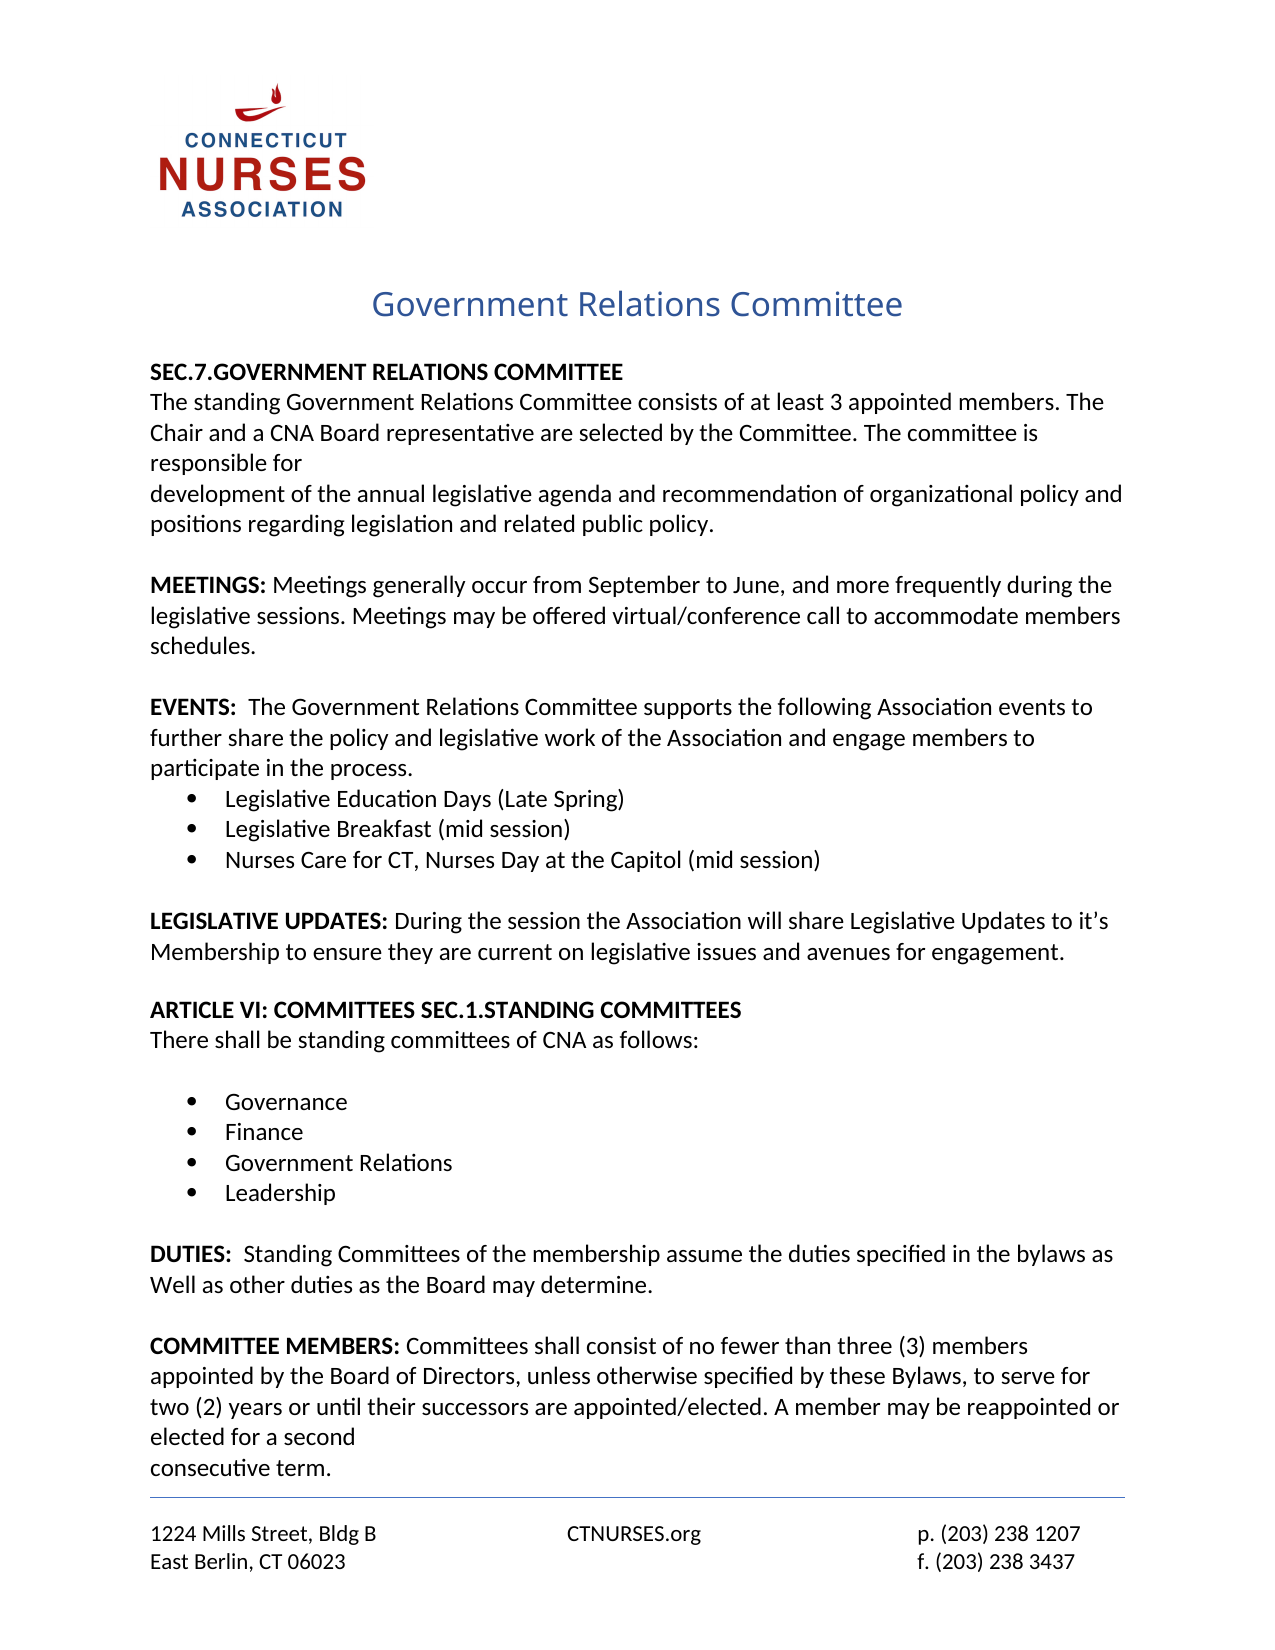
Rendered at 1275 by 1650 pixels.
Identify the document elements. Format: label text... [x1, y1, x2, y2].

text The standing Government Relations Committee consists of at least 3 appointed members. The Chair and a CNA Board representative are selected by the Committee. The committee is responsible for [150, 386, 1125, 478]
list Nurses Care for CT, Nurses Day at the Capitol (mid session) [187, 844, 1125, 874]
list Leadership [187, 1177, 1125, 1208]
list Government Relations [187, 1147, 1125, 1177]
text consecutive term. [150, 1452, 1125, 1482]
text DUTIES: Standing Committees of the membership assume the duties specified in the bylaws as [150, 1238, 1125, 1269]
list Legislative Education Days (Late Spring) [187, 783, 1125, 813]
text EVENTS: The Government Relations Committee supports the following Association events to further share the policy and legislative work of the Association and engage members to participate in the process. [150, 691, 1125, 783]
text Well as other duties as the Board may determine. [150, 1269, 1125, 1299]
list Governance [187, 1086, 1125, 1116]
text There shall be standing committees of CNA as follows: [150, 1025, 1125, 1055]
picture [150, 75, 374, 228]
text COMMITTEE MEMBERS: Committees shall consist of no fewer than three (3) members appointed by the Board of Directors, unless otherwise specified by these Bylaws, to serve for two (2) years or until their successors are appointed/elected. A member may be reappointed or elected for a second [150, 1330, 1125, 1452]
text development of the annual legislative agenda and recommendation of organizational policy and positions regarding legislation and related public policy. [150, 478, 1125, 539]
text ARTICLE VI: COMMITTEES SEC.1.STANDING COMMITTEES [150, 994, 1125, 1025]
text LEGISLATIVE UPDATES: During the session the Association will share Legislative Updates to it’s Membership to ensure they are current on legislative issues and avenues for engagement. [150, 905, 1125, 966]
subtitle Government Relations Committee [150, 280, 1125, 326]
text SEC.7.GOVERNMENT RELATIONS COMMITTEE [150, 356, 1125, 386]
text MEETINGS: Meetings generally occur from September to June, and more frequently during the legislative sessions. Meetings may be offered virtual/conference call to accommodate members schedules. [150, 569, 1125, 661]
list Finance [187, 1116, 1125, 1147]
list Legislative Breakfast (mid session) [187, 813, 1125, 844]
